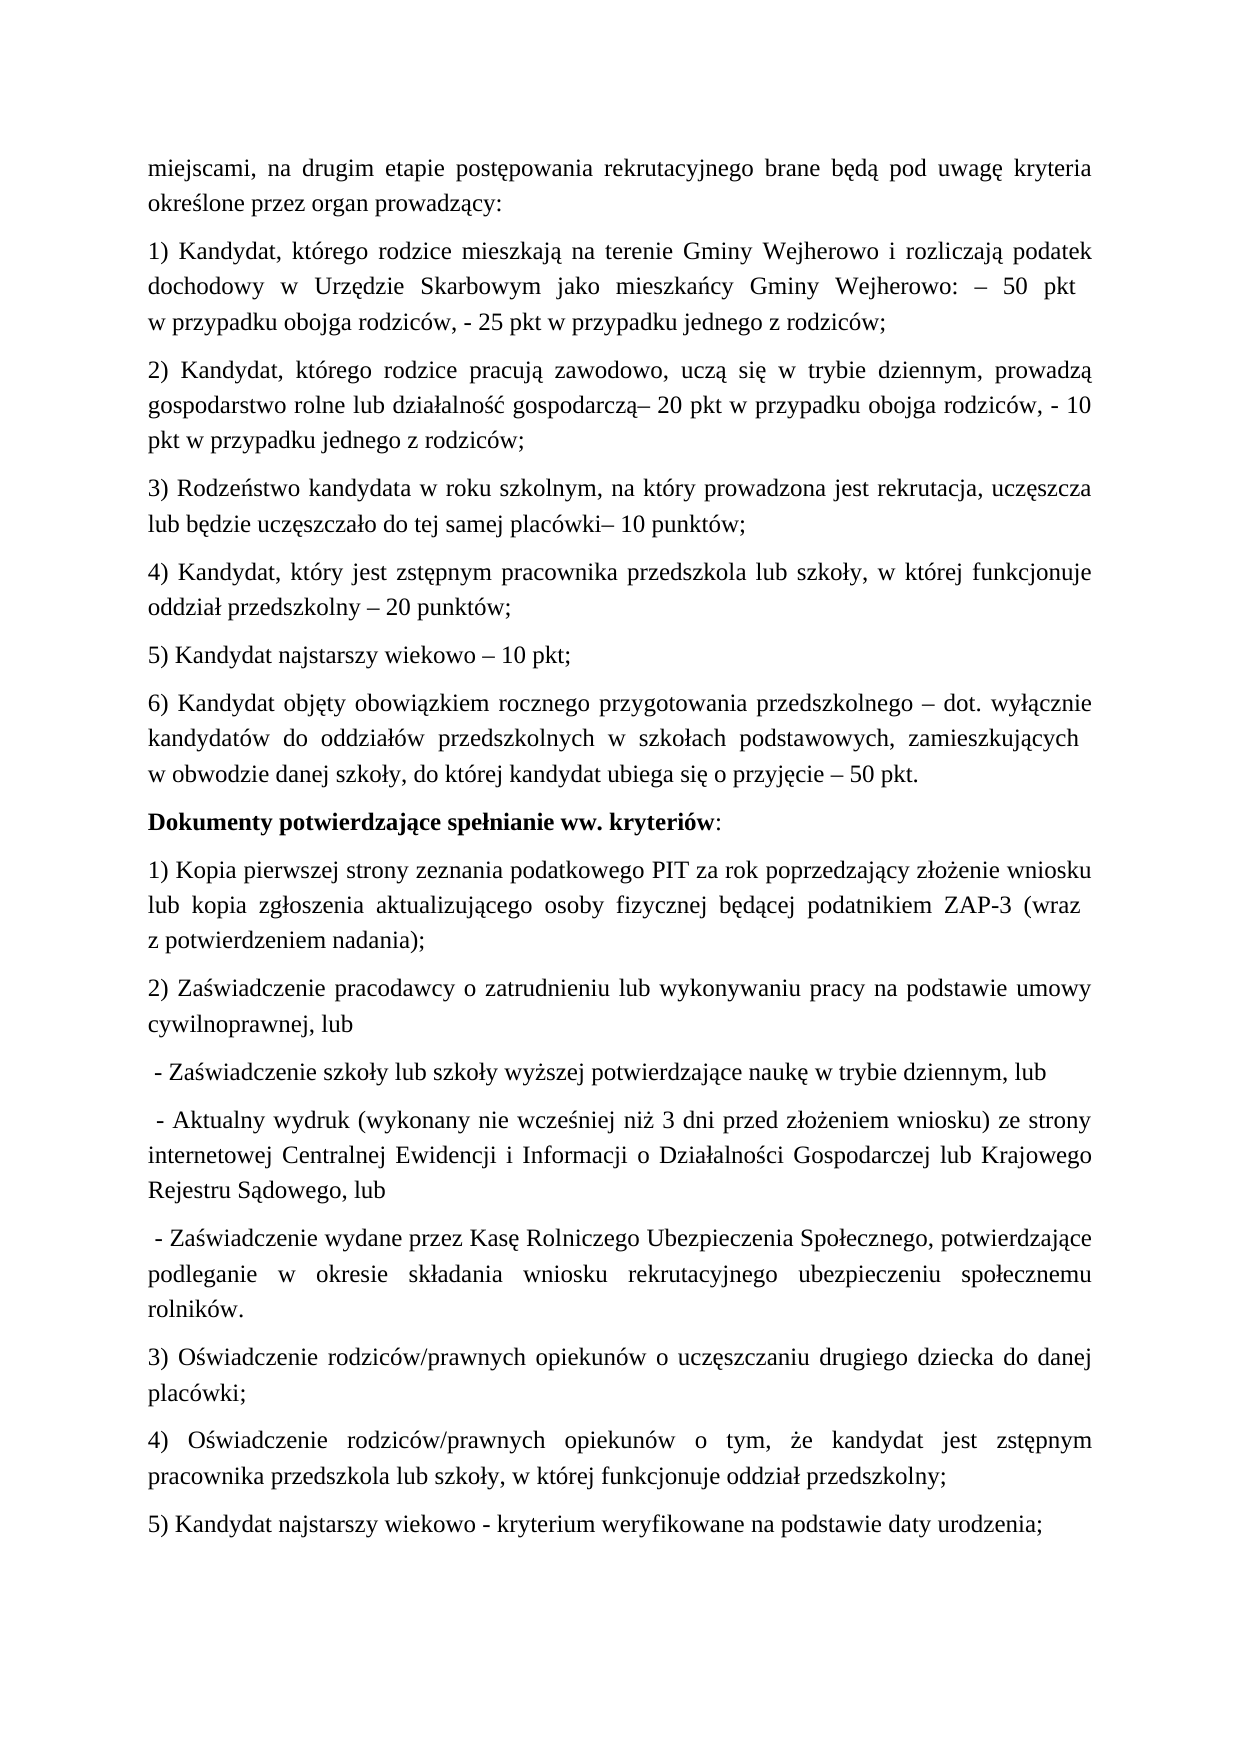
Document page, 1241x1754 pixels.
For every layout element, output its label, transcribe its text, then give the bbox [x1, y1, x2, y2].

text Dokumenty potwierdzające spełnianie ww. kryteriów: [148, 802, 1093, 837]
text 5) Kandydat najstarszy wiekowo - kryterium weryfikowane na podstawie daty urodzenia; [148, 1504, 1093, 1539]
text - Aktualny wydruk (wykonany nie wcześniej niż 3 dni przed złożeniem wniosku) ze strony internetowej Centralnej Ewidencji i Informacji o Działalności Gospodarczej lub Krajowego Rejestru Sądowego, lub [148, 1100, 1093, 1206]
text 5) Kandydat najstarszy wiekowo – 10 pkt; [148, 635, 1093, 671]
text 6) Kandydat objęty obowiązkiem rocznego przygotowania przedszkolnego – dot. wyłącznie kandydatów do oddziałów przedszkolnych w szkołach podstawowych, zamieszkujących w obwodzie danej szkoły, do której kandydat ubiega się o przyjęcie – 50 pkt. [148, 683, 1093, 789]
text - Zaświadczenie szkoły lub szkoły wyższej potwierdzające naukę w trybie dziennym, lub [148, 1052, 1093, 1087]
text 3) Oświadczenie rodziców/prawnych opiekunów o uczęszczaniu drugiego dziecka do danej placówki; [148, 1337, 1093, 1408]
text 2) Kandydat, którego rodzice pracują zawodowo, uczą się w trybie dziennym, prowadzą gospodarstwo rolne lub działalność gospodarczą– 20 pkt w przypadku obojga rodziców, - 10 pkt w przypadku jednego z rodziców; [148, 350, 1093, 456]
text 2) Zaświadczenie pracodawcy o zatrudnieniu lub wykonywaniu pracy na podstawie umowy cywilnoprawnej, lub [148, 968, 1093, 1039]
text 1) Kopia pierwszej strony zeznania podatkowego PIT za rok poprzedzający złożenie wniosku lub kopia zgłoszenia aktualizującego osoby fizycznej będącej podatnikiem ZAP-3 (wraz z potwierdzeniem nadania); [148, 850, 1093, 956]
text 3) Rodzeństwo kandydata w roku szkolnym, na który prowadzona jest rekrutacja, uczęszcza lub będzie uczęszczało do tej samej placówki– 10 punktów; [148, 468, 1093, 539]
text 1) Kandydat, którego rodzice mieszkają na terenie Gminy Wejherowo i rozliczają podatek dochodowy w Urzędzie Skarbowym jako mieszkańcy Gminy Wejherowo: – 50 pkt w przypadku obojga rodziców, - 25 pkt w przypadku jednego z rodziców; [148, 231, 1093, 337]
text - Zaświadczenie wydane przez Kasę Rolniczego Ubezpieczenia Społecznego, potwierdzające podleganie w okresie składania wniosku rekrutacyjnego ubezpieczeniu społecznemu rolników. [148, 1218, 1093, 1325]
text 4) Oświadczenie rodziców/prawnych opiekunów o tym, że kandydat jest zstępnym pracownika przedszkola lub szkoły, w której funkcjonuje oddział przedszkolny; [148, 1421, 1093, 1491]
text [148, 148, 1093, 218]
text 4) Kandydat, który jest zstępnym pracownika przedszkola lub szkoły, w której funkcjonuje oddział przedszkolny – 20 punktów; [148, 552, 1093, 623]
